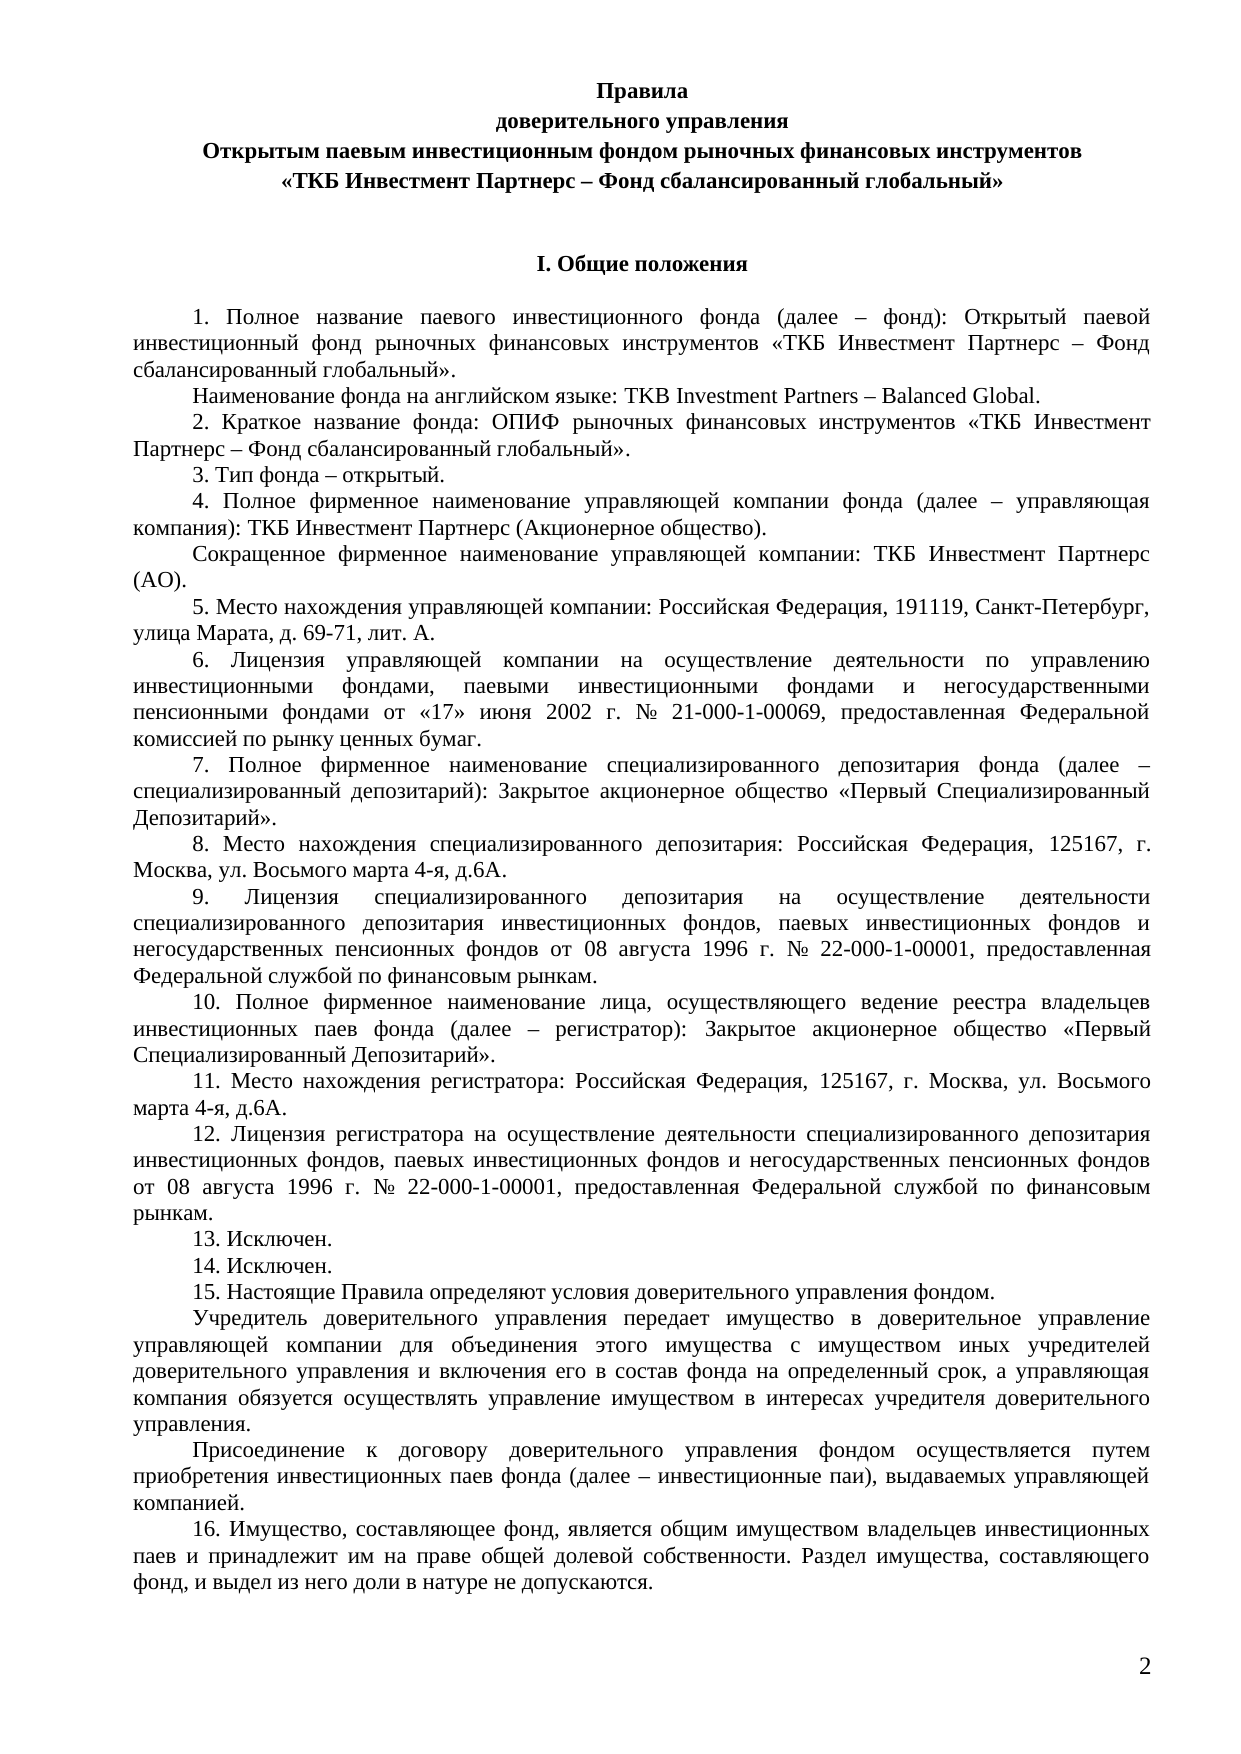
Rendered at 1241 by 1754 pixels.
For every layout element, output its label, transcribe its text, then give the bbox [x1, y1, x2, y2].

text Открытым паевым инвестиционным фондом рыночных финансовых инструментов [133, 137, 1152, 163]
text 13. Исключен. [133, 1225, 1152, 1252]
text Учредитель доверительного управления передает имущество в доверительное управление управляющей компании для объединения этого имущества с имуществом иных учредителей доверительного управления и включения его в состав фонда на определенный срок, а управляющая компания обязуется осуществлять управление имуществом в интересах учредителя доверительного управления. [133, 1304, 1152, 1436]
subtitle I. Общие положения [133, 250, 1152, 277]
text «ТКБ Инвестмент Партнерс – Фонд сбалансированный глобальный» [133, 167, 1152, 194]
text 15. Настоящие Правила определяют условия доверительного управления фондом. [133, 1278, 1152, 1304]
text 11. Место нахождения регистратора: Российская Федерация, 125167, г. Москва, ул. Восьмого марта 4-я, д.6А. [133, 1067, 1152, 1120]
text 10. Полное фирменное наименование лица, осуществляющего ведение реестра владельцев инвестиционных паев фонда (далее – регистратор): Закрытое акционерное общество «Первый Специализированный Депозитарий». [133, 988, 1152, 1067]
text 8. Место нахождения специализированного депозитария: Российская Федерация, 125167, г. Москва, ул. Восьмого марта 4-я, д.6А. [133, 830, 1152, 883]
text 1. Полное название паевого инвестиционного фонда (далее – фонд): Открытый паевой инвестиционный фонд рыночных финансовых инструментов «ТКБ Инвестмент Партнерс – Фонд сбалансированный глобальный». [133, 303, 1152, 382]
text Присоединение к договору доверительного управления фондом осуществляется путем приобретения инвестиционных паев фонда (далее – инвестиционные паи), выдаваемых управляющей компанией. [133, 1436, 1152, 1515]
text 9. Лицензия специализированного депозитария на осуществление деятельности специализированного депозитария инвестиционных фондов, паевых инвестиционных фондов и негосударственных пенсионных фондов от 08 августа 1996 г. № 22-000-1-00001, предоставленная Федеральной службой по финансовым рынкам. [133, 883, 1152, 988]
text 3. Тип фонда – открытый. [133, 461, 1152, 487]
text 16. Имущество, составляющее фонд, является общим имуществом владельцев инвестиционных паев и принадлежит им на праве общей долевой собственности. Раздел имущества, составляющего фонд, и выдел из него доли в натуре не допускаются. [133, 1515, 1152, 1594]
text 2. Краткое название фонда: ОПИФ рыночных финансовых инструментов «ТКБ Инвестмент Партнерс – Фонд сбалансированный глобальный». [133, 408, 1152, 461]
text Сокращенное фирменное наименование управляющей компании: ТКБ Инвестмент Партнерс (АО). [133, 540, 1152, 593]
text 12. Лицензия регистратора на осуществление деятельности специализированного депозитария инвестиционных фондов, паевых инвестиционных фондов и негосударственных пенсионных фондов от 08 августа 1996 г. № 22-000-1-00001, предоставленная Федеральной службой по финансовым рынкам. [133, 1120, 1152, 1225]
text 5. Место нахождения управляющей компании: Российская Федерация, 191119, Санкт-Петербург, улица Марата, д. 69-71, лит. А. [133, 593, 1152, 646]
text Наименование фонда на английском языке: TKB Investment Partners – Balanced Global. [133, 382, 1152, 408]
text 7. Полное фирменное наименование специализированного депозитария фонда (далее – специализированный депозитарий): Закрытое акционерное общество «Первый Специализированный Депозитарий». [133, 751, 1152, 830]
text доверительного управления [133, 107, 1152, 133]
text 6. Лицензия управляющей компании на осуществление деятельности по управлению инвестиционными фондами, паевыми инвестиционными фондами и негосударственными пенсионными фондами от «17» июня 2002 г. № 21-000-1-00069, предоставленная Федеральной комиссией по рынку ценных бумаг. [133, 646, 1152, 751]
text 4. Полное фирменное наименование управляющей компании фонда (далее – управляющая компания): ТКБ Инвестмент Партнерс (Акционерное общество). [133, 487, 1152, 540]
text 14. Исключен. [133, 1252, 1152, 1278]
text Правила [133, 77, 1152, 103]
